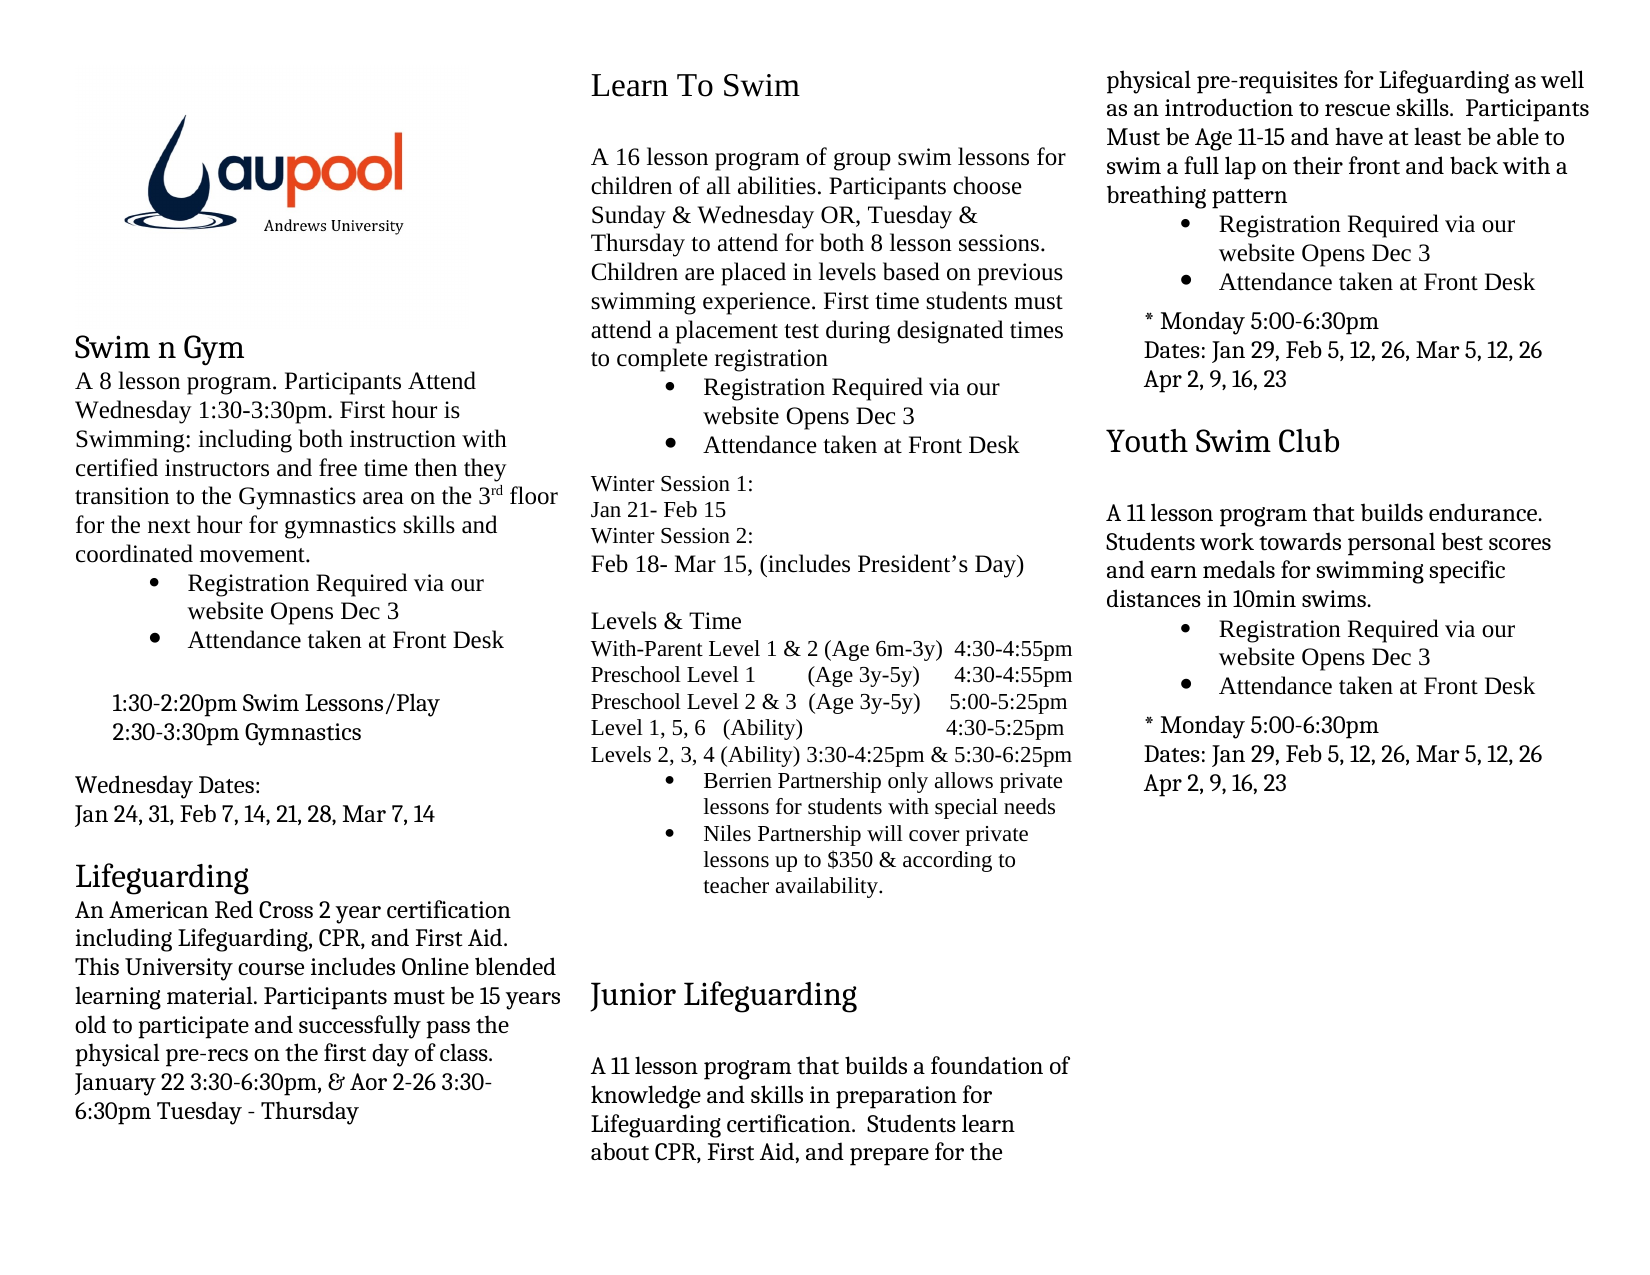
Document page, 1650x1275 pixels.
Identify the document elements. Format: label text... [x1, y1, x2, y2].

text Swim n Gym [75, 328, 562, 366]
text * Monday 5:00-6:30pm [1144, 711, 1594, 740]
list Registration Required via our website Opens Dec 3 [150, 568, 562, 625]
text Winter Session 1: [591, 470, 1078, 496]
text Apr 2, 9, 16, 23 [1144, 769, 1594, 797]
text A 11 lesson program that builds endurance. Students work towards personal best scores and earn medals for swimming specific distances in 10min swims. [1106, 499, 1594, 614]
text Dates: Jan 29, Feb 5, 12, 26, Mar 5, 12, 26 [1144, 336, 1594, 364]
text January 22 3:30-6:30pm, & Aor 2-26 3:30-6:30pm Tuesday - Thursday [75, 1068, 562, 1126]
text 2:30-3:30pm Gymnastics [112, 718, 562, 747]
text Levels & Time [591, 606, 1078, 635]
text An American Red Cross 2 year certification including Lifeguarding, CPR, and First Aid. This University course includes Online blended learning material. Participants must be 15 years old to participate and successfully pass the physical pre-recs on the first day of class. [75, 896, 562, 1068]
text With-Parent Level 1 & 2 (Age 6m-3y) 4:30-4:55pm [591, 635, 1078, 662]
list Attendance taken at Front Desk [150, 625, 562, 655]
text A 11 lesson program that builds a foundation of knowledge and skills in preparation for Lifeguarding certification. Students learn about CPR, First Aid, and prepare for the physical pre-requisites for Lifeguarding as well as an introduction to rescue skills. Participants Must be Age 11-15 and have at least be able to swim a full lap on their front and back with a breathing pattern [1106, 66, 1594, 209]
text A 11 lesson program that builds a foundation of knowledge and skills in preparation for Lifeguarding certification. Students learn about CPR, First Aid, and prepare for the physical pre-requisites for Lifeguarding as well as an introduction to rescue skills. Participants Must be Age 11-15 and have at least be able to swim a full lap on their front and back with a breathing pattern [591, 1052, 1078, 1167]
text Youth Swim Club [1106, 422, 1594, 460]
text A 16 lesson program of group swim lessons for children of all abilities. Participants choose Sunday & Wednesday OR, Tuesday & Thursday to attend for both 8 lesson sessions. Children are placed in levels based on previous swimming experience. First time students must attend a placement test during designated times to complete registration [591, 142, 1078, 372]
text Level 1, 5, 6 (Ability) 4:30-5:25pm [591, 714, 1078, 741]
text Jan 24, 31, Feb 7, 14, 21, 28, Mar 7, 14 [75, 800, 562, 828]
text Winter Session 2: [591, 523, 1078, 549]
text Preschool Level 1 (Age 3y-5y) 4:30-4:55pm [591, 662, 1078, 688]
list Registration Required via our website Opens Dec 3 [1181, 614, 1594, 671]
text * Monday 5:00-6:30pm [1144, 307, 1594, 336]
text Dates: Jan 29, Feb 5, 12, 26, Mar 5, 12, 26 [1144, 740, 1594, 769]
list Attendance taken at Front Desk [666, 430, 1078, 459]
text Levels 2, 3, 4 (Ability) 3:30-4:25pm & 5:30-6:25pm [591, 741, 1078, 767]
text Wednesday Dates: [75, 771, 562, 800]
picture [75, 65, 469, 329]
list Attendance taken at Front Desk [1181, 267, 1594, 297]
text Apr 2, 9, 16, 23 [1144, 364, 1594, 393]
list Registration Required via our website Opens Dec 3 [666, 372, 1078, 430]
text Preschool Level 2 & 3 (Age 3y-5y) 5:00-5:25pm [591, 688, 1078, 714]
text Lifeguarding [75, 857, 562, 896]
text Feb 18- Mar 15, (includes President’s Day) [591, 549, 1078, 578]
text 1:30-2:20pm Swim Lessons/Play [112, 689, 562, 718]
list Berrien Partnership only allows private lessons for students with special needs [666, 767, 1078, 820]
text Junior Lifeguarding [591, 975, 1078, 1014]
text A 8 lesson program. Participants Attend Wednesday 1:30-3:30pm. First hour is Swimming: including both instruction with certified instructors and free time then they transition to the Gymnastics area on the 3rd floor for the next hour for gymnastics skills and coordinated movement. [75, 366, 562, 568]
list Niles Partnership will cover private lessons up to $350 & according to teacher availability. [666, 820, 1078, 899]
list Attendance taken at Front Desk [1181, 671, 1594, 701]
text Learn To Swim [591, 66, 1078, 104]
text Jan 21- Feb 15 [591, 496, 1078, 523]
list Registration Required via our website Opens Dec 3 [1181, 209, 1594, 267]
